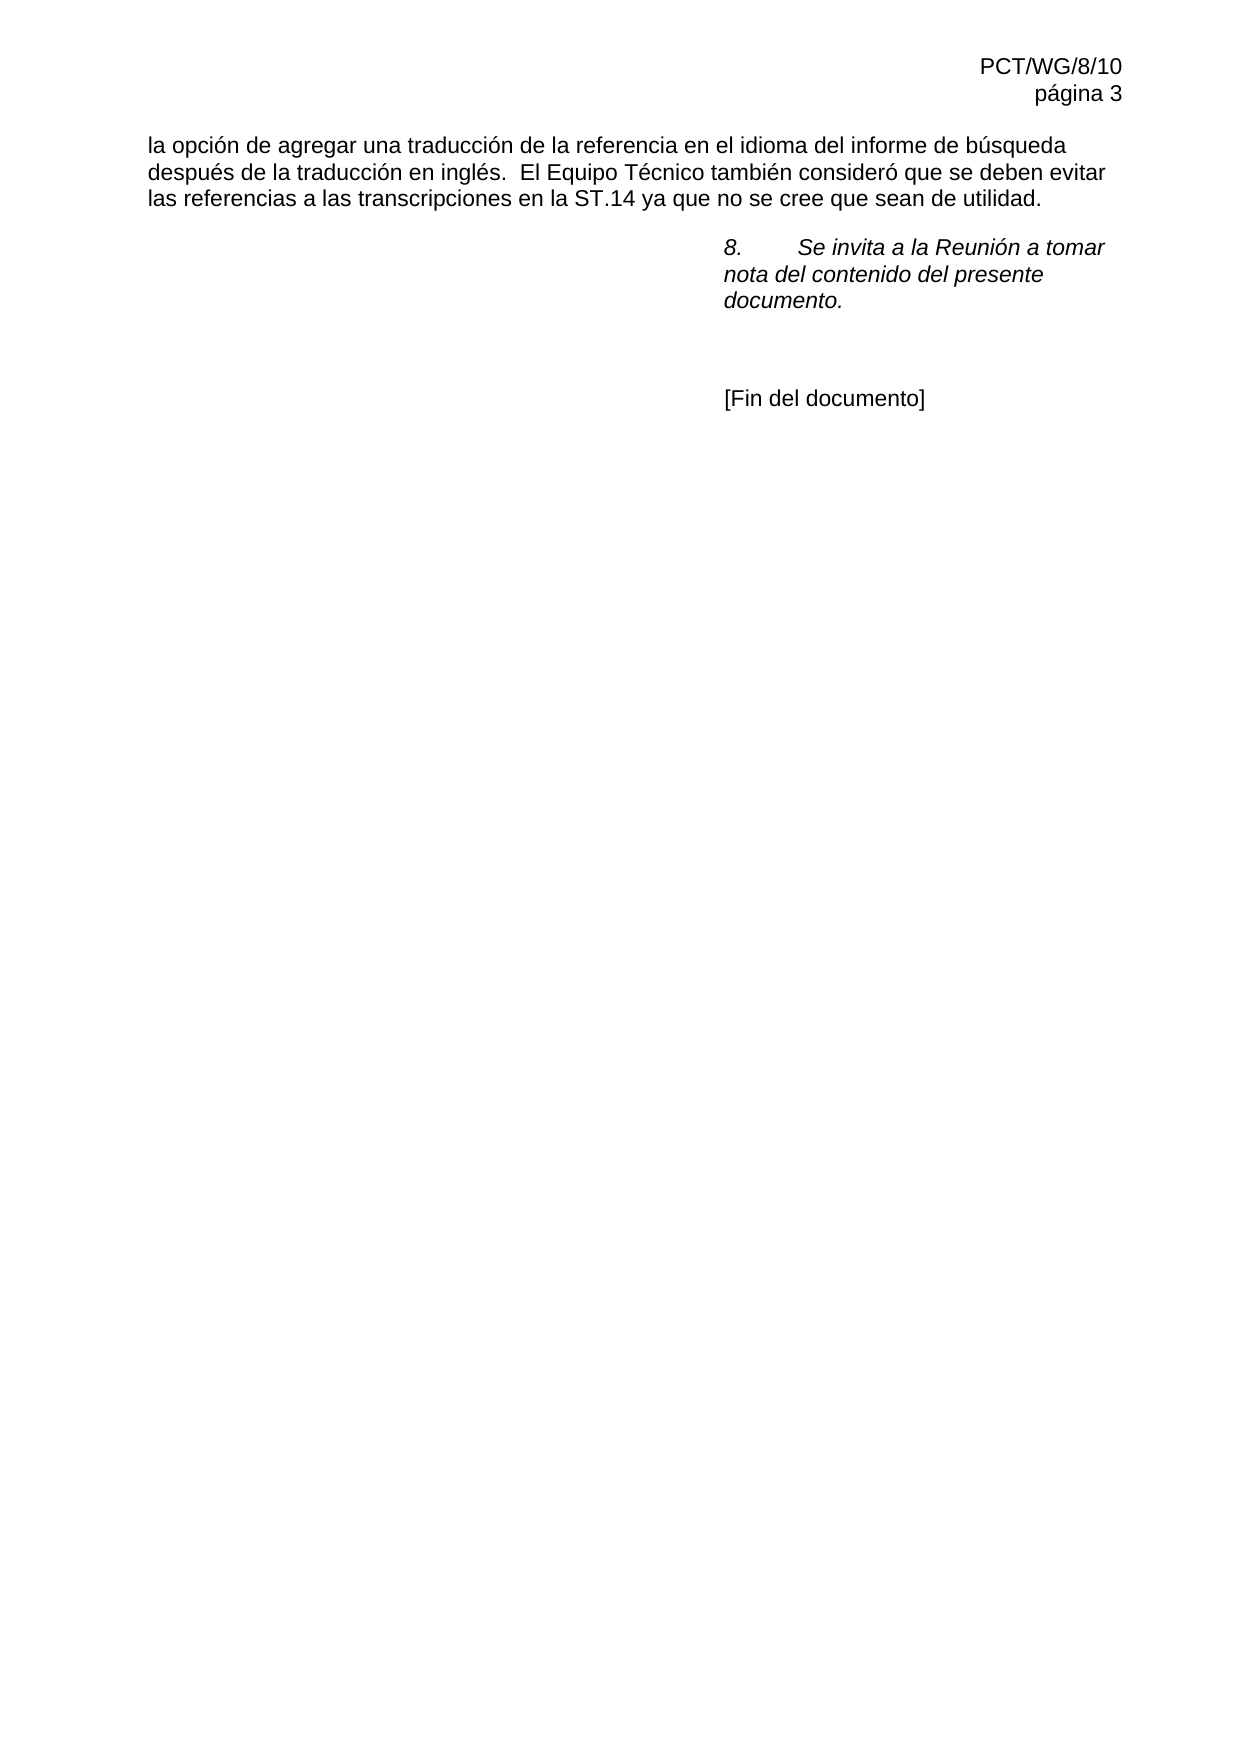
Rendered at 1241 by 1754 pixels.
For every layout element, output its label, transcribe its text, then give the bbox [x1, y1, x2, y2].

list la opción de agregar una traducción de la referencia en el idioma del informe de búsqueda después de la traducción en inglés. El Equipo Técnico también consideró que se deben evitar las referencias a las transcripciones en la ST.14 ya que no se cree que sean de utilidad. [148, 132, 1122, 211]
text [Fin del documento] [724, 385, 1122, 412]
text Se invita a la Reunión a tomar nota del contenido del presente documento. [724, 234, 1122, 313]
